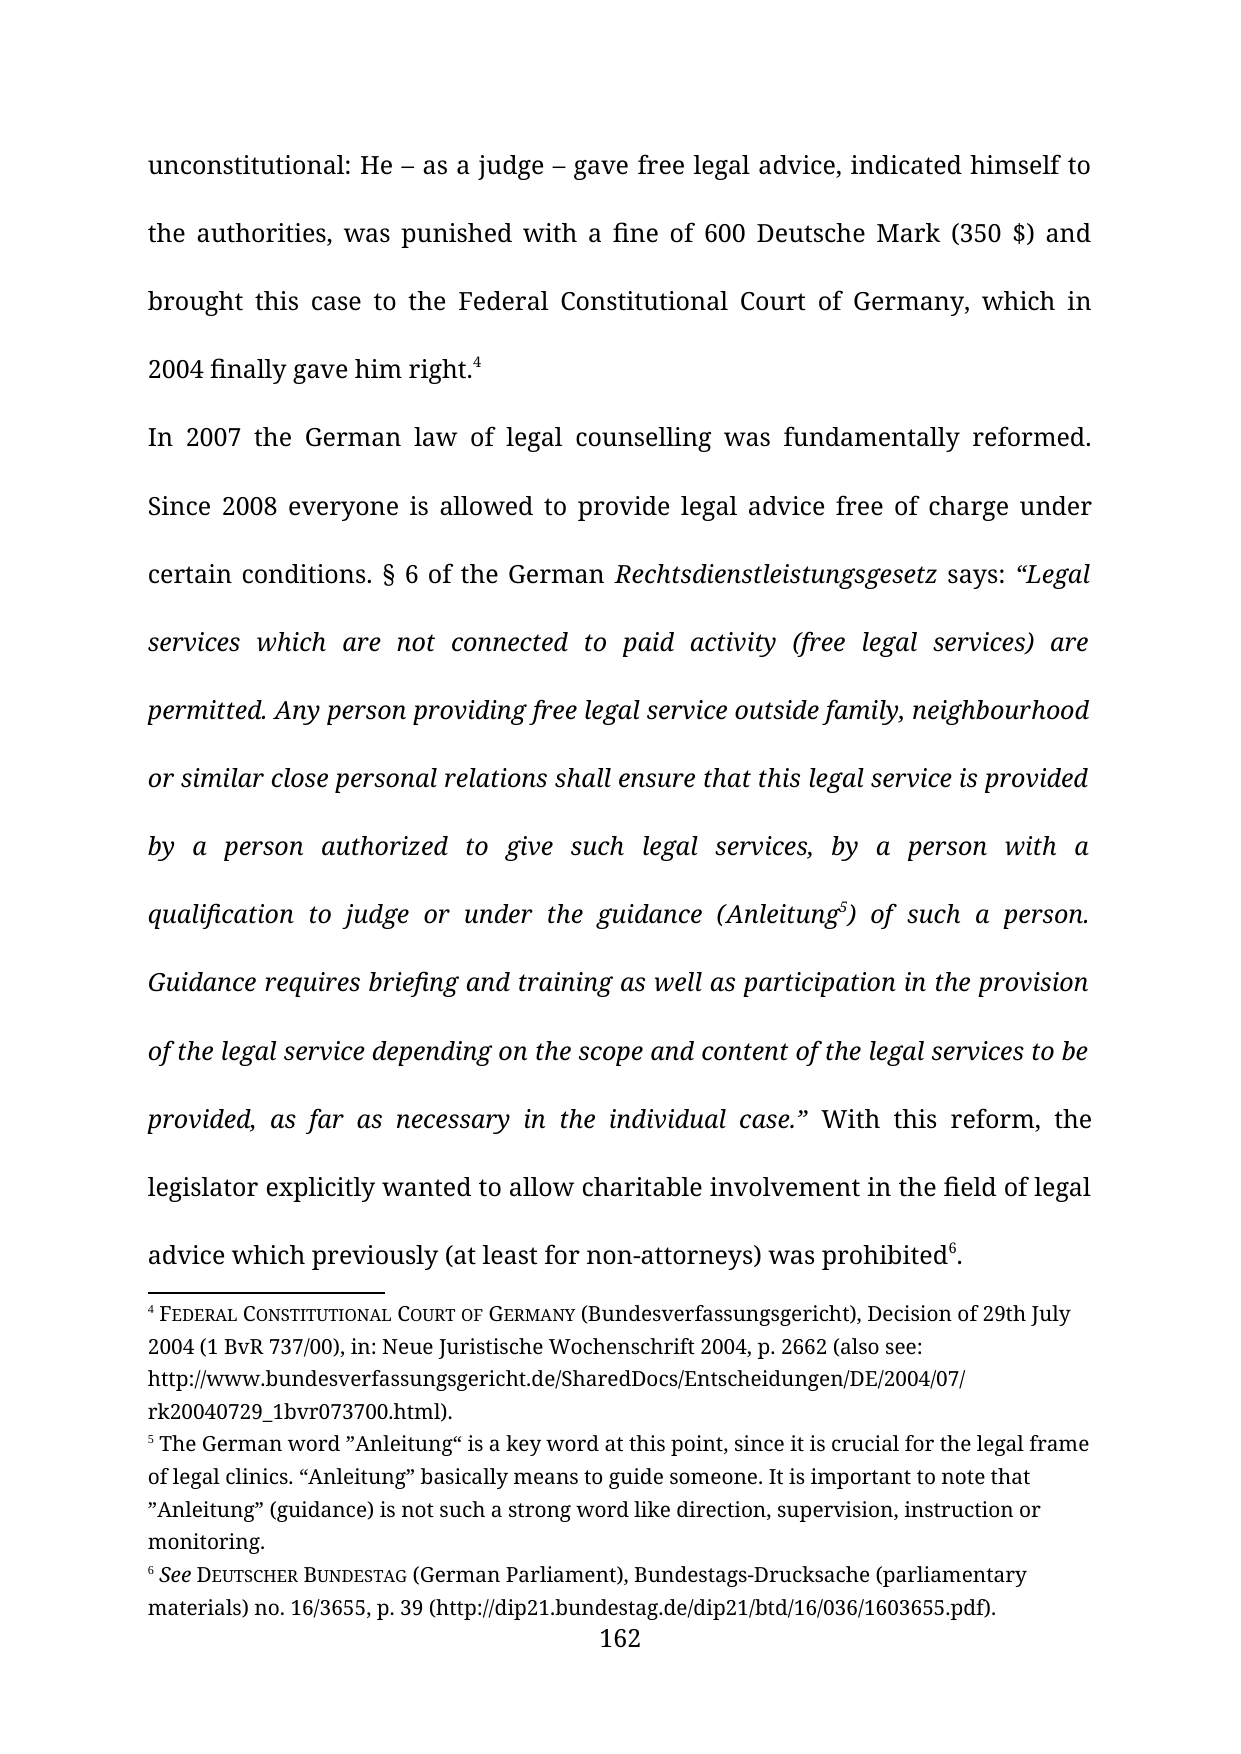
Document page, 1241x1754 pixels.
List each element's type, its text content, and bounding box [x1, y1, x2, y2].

list In 2007 the German law of legal counselling was fundamentally reformed. Since 2008 everyone is allowed to provide legal advice free of charge under certain conditions. § 6 of the German Rechtsdienstleistungsgesetz says: “Legal services which are not connected to paid activity (free legal services) are permitted. Any person providing free legal service outside family, neighbourhood or similar close personal relations shall ensure that this legal service is provided by a person authorized to give such legal services, by a person with a qualification to judge or under the guidance (Anleitung) of such a person. Guidance requires briefing and training as well as participation in the provision of the legal service depending on the scope and content of the legal services to be provided, as far as necessary in the individual case.” With this reform, the legislator explicitly wanted to allow charitable involvement in the field of legal advice which previously (at least for non-attorneys) was prohibited. [148, 420, 1093, 1272]
text Law clinics and clinical legal education are a new and fast developing field within the German jurisdiction. Until 2008 law clinics were not allowed under a German law (Rechtsberatungsgesetz) which partly goes back to the time of national socialism in Germany that aimed at pushing Jewish lawyers out of the legal advisory market. In order to give legal advice (even free of charge or among relatives) you needed a state permission, which is available only to the members of the bar. The law did not provide any exception for free legal services (including those of law clinics), legal advice within the family or at least giving simple legal advice on specific topics which can be handled by non-attorneys (like the LLLT-model in Washington allows). This led to the grotesque situation that a fully trained law graduate in Germany who decided not to work as an attorney but a judge could not even give free legal advice to his son. In 1998 Helmut Kramer, Judge at the Higher Regional Court of Braunschweig, started an initiative to have the Rechtsberatungsgesetz declared unconstitutional: He – as a judge – gave free legal advice, indicated himself to the authorities, was punished with a fine of 600 Deutsche Mark (350 $) and brought this case to the Federal Constitutional Court of Germany, which in 2004 finally gave him right. [148, 148, 1093, 386]
